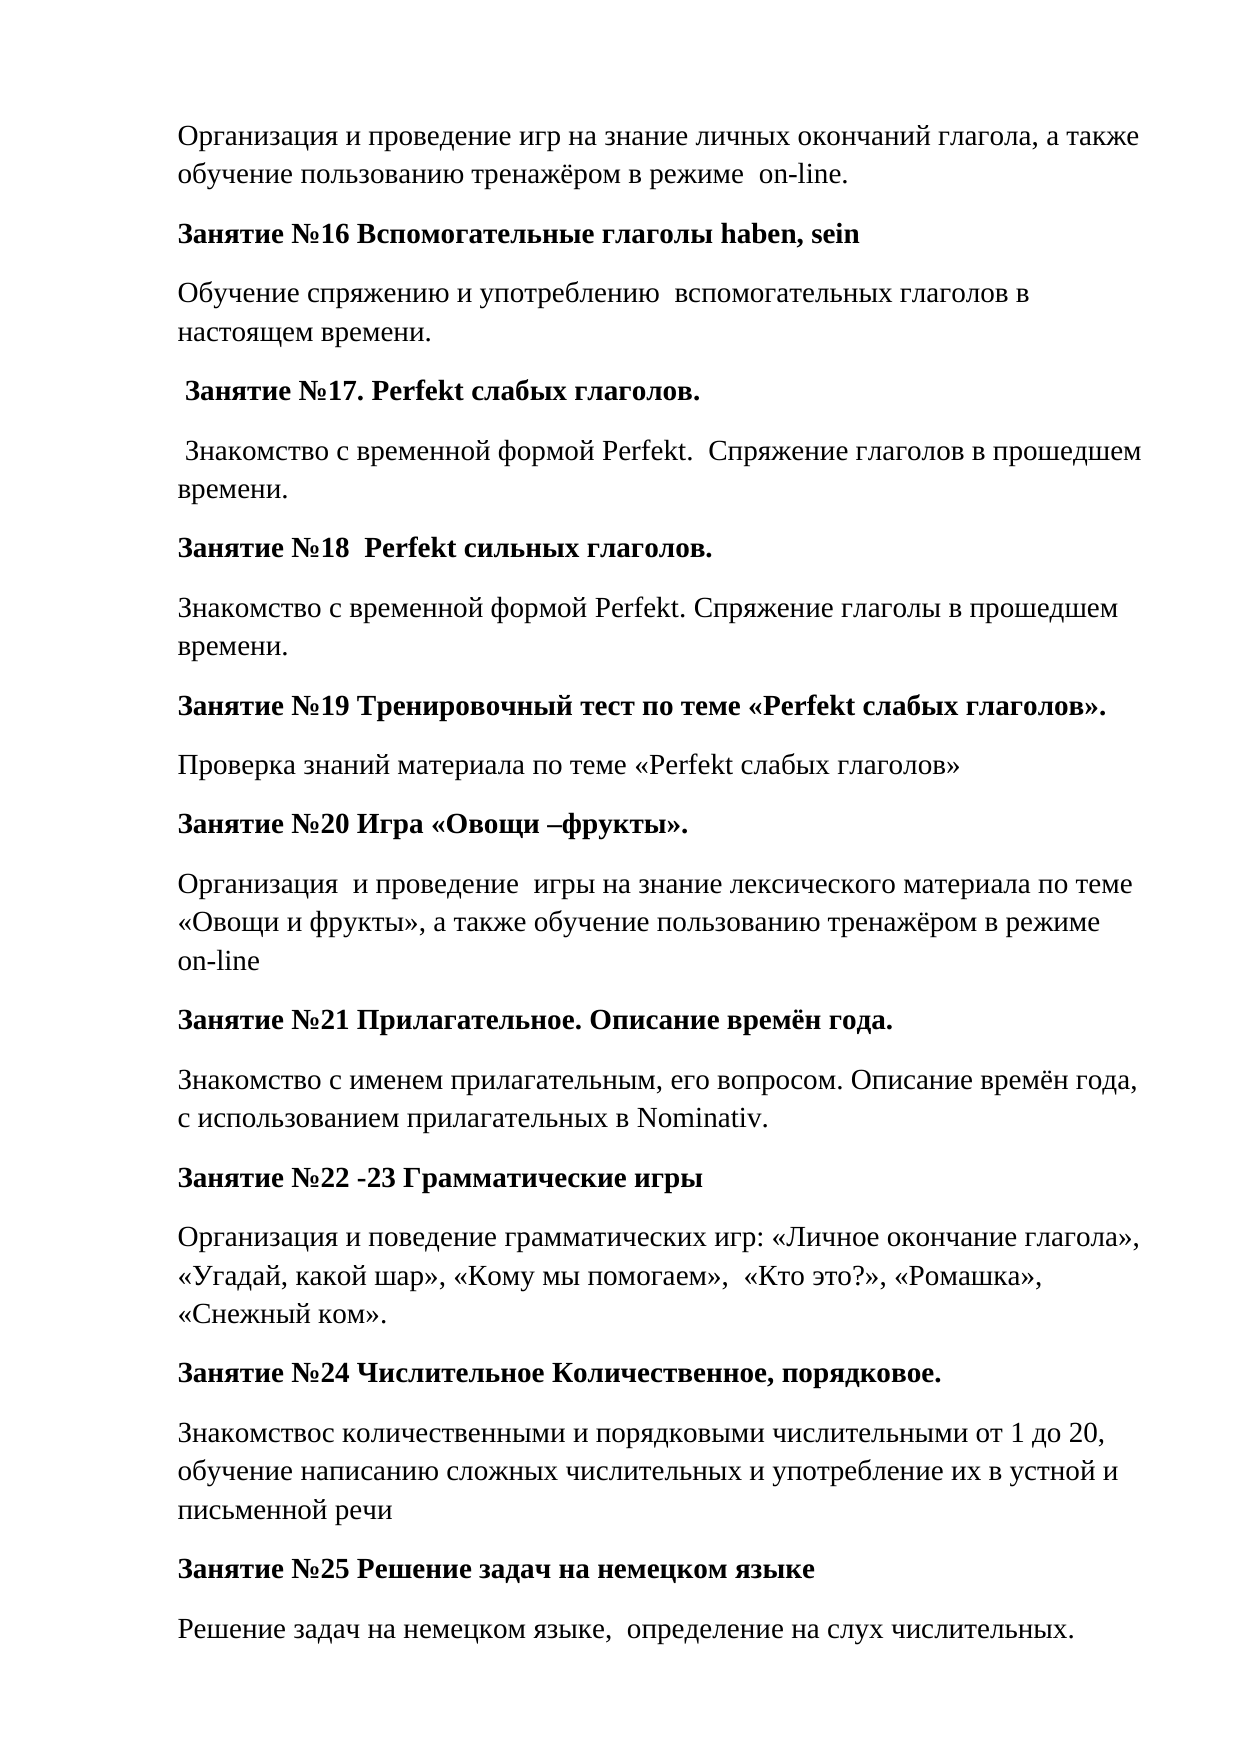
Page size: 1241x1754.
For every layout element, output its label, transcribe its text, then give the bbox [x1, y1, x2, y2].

text Организация и проведение игр на знание личных окончаний глагола, а также обучение пользованию тренажёром в режиме on-line. [177, 118, 1152, 190]
text Знакомствос количественными и порядковыми числительными от 1 до 20, обучение написанию сложных числительных и употребление их в устной и письменной речи [177, 1415, 1152, 1526]
text Знакомство с временной формой Perfekt. Спряжение глаголов в прошедшем времени. [177, 433, 1152, 505]
text Занятие №24 Числительное Количественное, порядковое. [177, 1356, 1152, 1389]
text Занятие №16 Вспомогательные глаголы haben, sein [177, 216, 1152, 249]
text Организация и проведение игры на знание лексического материала по теме «Овощи и фрукты», а также обучение пользованию тренажёром в режиме on-line [177, 866, 1152, 977]
text Обучение спряжению и употреблению вспомогательных глаголов в настоящем времени. [177, 275, 1152, 347]
text Занятие №20 Игра «Овощи –фрукты». [177, 807, 1152, 840]
text Проверка знаний материала по теме «Perfekt слабых глаголов» [177, 747, 1152, 781]
text Знакомство с временной формой Perfekt. Спряжение глаголы в прошедшем времени. [177, 590, 1152, 662]
text Занятие №19 Тренировочный тест по теме «Perfekt слабых глаголов». [177, 688, 1152, 721]
text Решение задач на немецком языке, определение на слух числительных. [177, 1611, 1152, 1644]
text Занятие №22 -23 Грамматические игры [177, 1160, 1152, 1193]
text Занятие №18 Perfekt сильных глаголов. [177, 531, 1152, 564]
text Организация и поведение грамматических игр: «Личное окончание глагола», «Угадай, какой шар», «Кому мы помогаем», «Кто это?», «Ромашка», «Снежный ком». [177, 1219, 1152, 1330]
text Занятие №21 Прилагательное. Описание времён года. [177, 1002, 1152, 1036]
text Занятие №17. Perfekt слабых глаголов. [177, 373, 1152, 407]
text Знакомство с именем прилагательным, его вопросом. Описание времён года, с использованием прилагательных в Nominativ. [177, 1062, 1152, 1134]
text Занятие №25 Решение задач на немецком языке [177, 1551, 1152, 1585]
